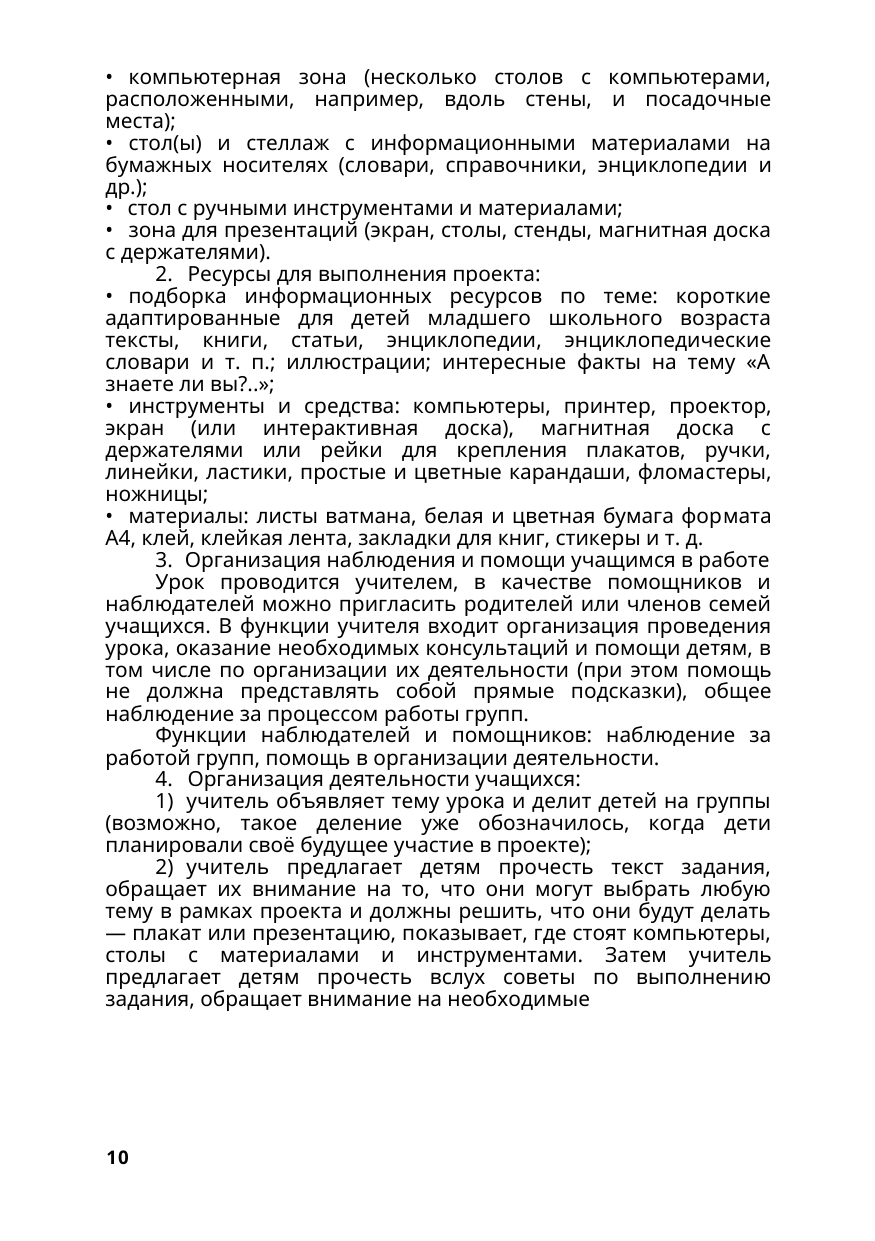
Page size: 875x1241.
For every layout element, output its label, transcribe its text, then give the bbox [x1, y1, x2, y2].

text Функции наблюдателей и помощников: наблюдение за работой групп, помощь в организации деятельности. [105, 725, 772, 769]
list зона для презентаций (экран, столы, стенды, магнитная доска с держателями). [105, 220, 772, 264]
list компьютерная зона (несколько столов с компьютерами, расположенными, например, вдоль стены, и посадочные места); [105, 67, 772, 133]
text Урок проводится учителем, в качестве помощников и наблюдателей можно пригласить родителей или членов семей учащихся. В функции учителя входит организация проведения урока, оказание необходимых консультаций и помощи детям, в том числе по организации их деятельности (при этом помощь не должна представлять собой прямые подсказки), общее наблюдение за процессом работы групп. [105, 572, 772, 725]
list инструменты и средства: компьютеры, принтер, проектор, экран (или интерактивная доска), магнитная доска с держателями или рейки для крепления плакатов, ручки, линейки, ластики, простые и цветные карандаши, фломастеры, ножницы; [105, 396, 772, 506]
text 10 [106, 1150, 129, 1168]
list учитель объявляет тему урока и делит детей на группы (возможно, такое деление уже обозначилось, когда дети планировали своё будущее участие в проекте); [105, 791, 772, 857]
list материалы: листы ватмана, белая и цветная бумага формата А4, клей, клейкая лента, закладки для книг, стикеры и т. д. [105, 506, 772, 549]
list стол с ручными инструментами и материалами; [105, 199, 772, 220]
list учитель предлагает детям прочесть текст задания, обращает их внимание на то, что они могут выбрать любую тему в рамках проекта и должны решить, что они будут делать — плакат или презентацию, показывает, где стоят компьютеры, столы с материалами и инструментами. Затем учитель предлагает детям прочесть вслух советы по выполнению задания, обращает внимание на необходимые [105, 857, 772, 1011]
list подборка информационных ресурсов по теме: короткие адаптированные для детей младшего школьного возраста тексты, книги, статьи, энциклопедии, энциклопедические словари и т. п.; иллюстрации; интересные факты на тему «А знаете ли вы?..»; [105, 286, 772, 396]
list Организация деятельности учащихся: [105, 769, 772, 791]
list Ресурсы для выполнения проекта: [105, 264, 772, 286]
list Организация наблюдения и помощи учащимся в работе [105, 549, 772, 572]
list стол(ы) и стеллаж с информационными материалами на бумажных носителях (словари, справочники, энциклопедии и др.); [105, 133, 772, 199]
